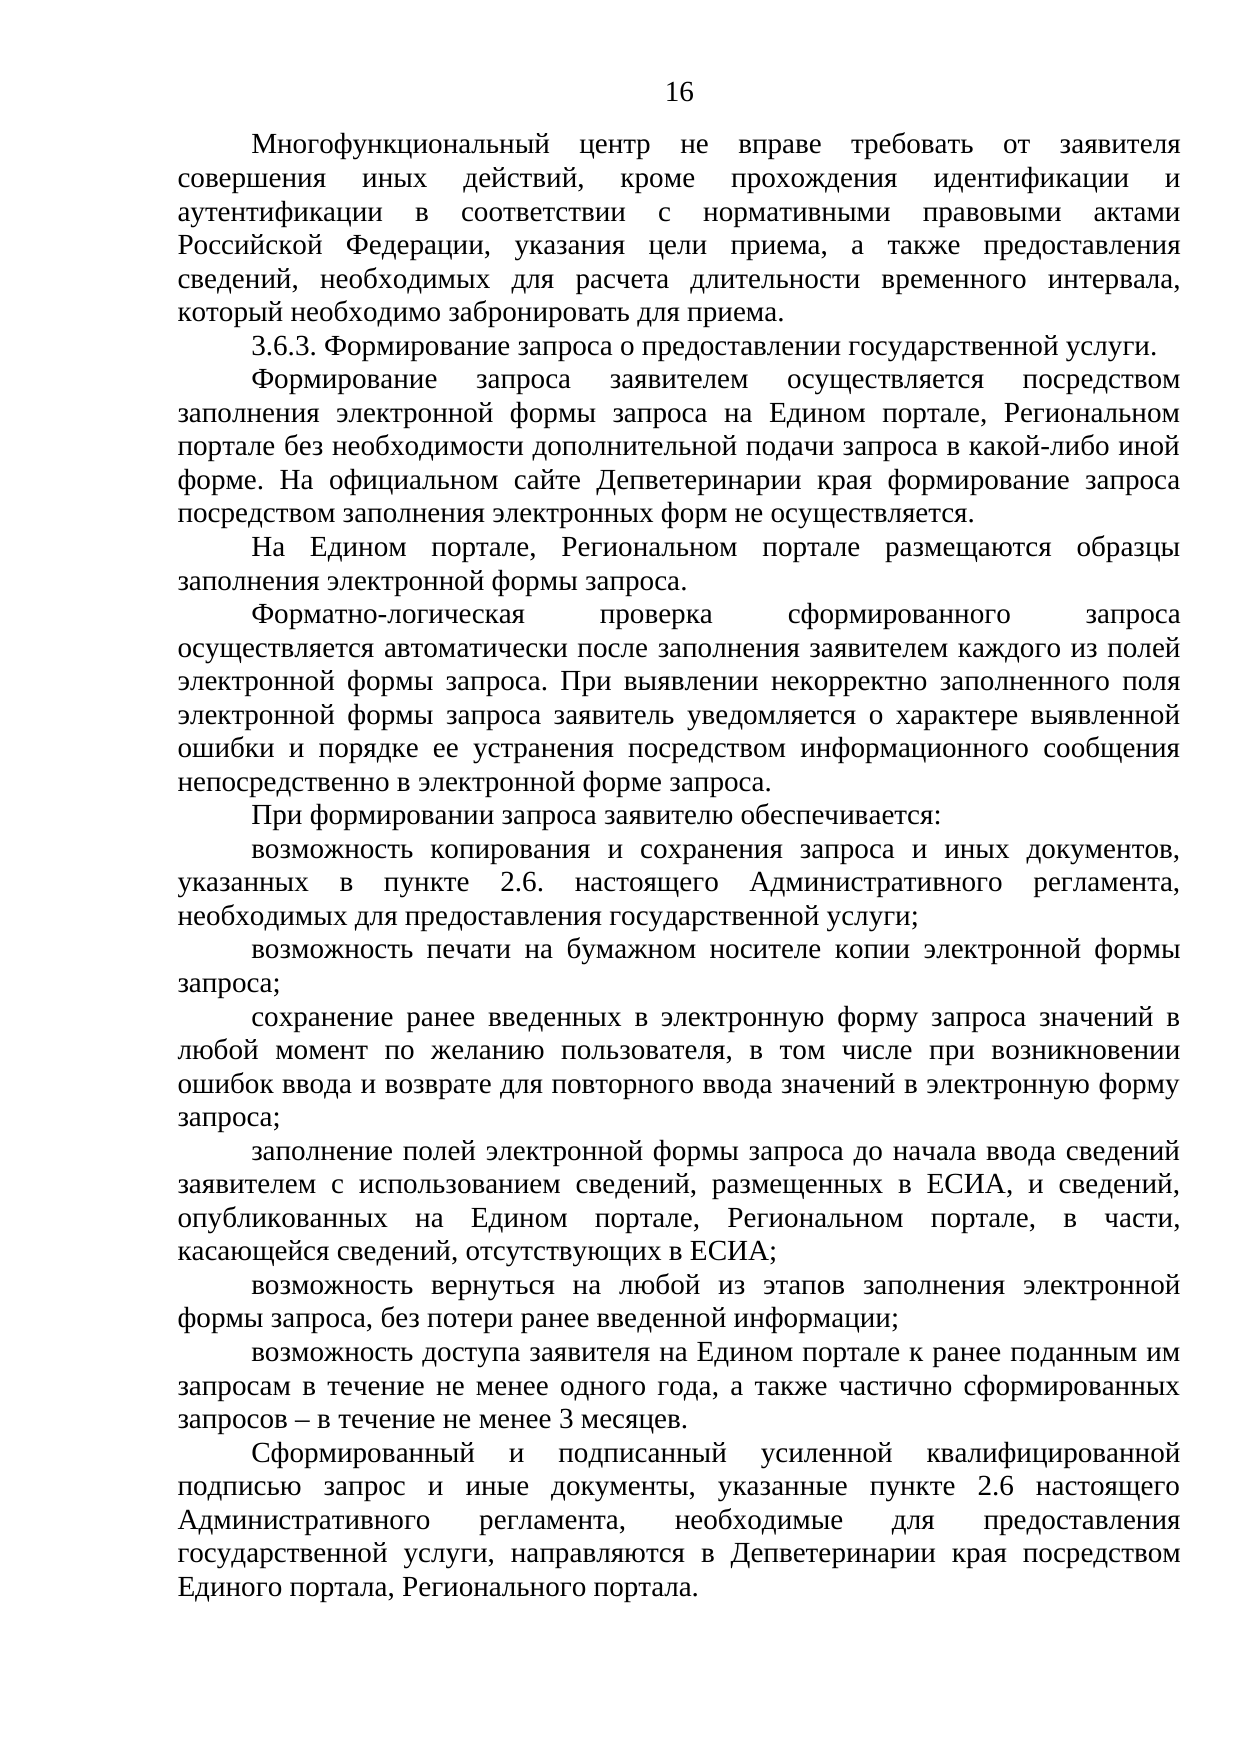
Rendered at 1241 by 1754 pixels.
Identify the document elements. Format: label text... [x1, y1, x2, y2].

text возможность печати на бумажном носителе копии электронной формы запроса; [177, 932, 1181, 999]
text Многофункциональный центр не вправе требовать от заявителя совершения иных действий, кроме прохождения идентификации и аутентификации в соответствии с нормативными правовыми актами Российской Федерации, указания цели приема, а также предоставления сведений, необходимых для расчета длительности временного интервала, который необходимо забронировать для приема. [177, 127, 1181, 328]
text возможность доступа заявителя на Едином портале к ранее поданным им запросам в течение не менее одного года, а также частично сформированных запросов – в течение не менее 3 месяцев. [177, 1334, 1181, 1435]
text возможность вернуться на любой из этапов заполнения электронной формы запроса, без потери ранее введенной информации; [177, 1267, 1181, 1334]
text заполнение полей электронной формы запроса до начала ввода сведений заявителем с использованием сведений, размещенных в ЕСИА, и сведений, опубликованных на Едином портале, Региональном портале, в части, касающейся сведений, отсутствующих в ЕСИА; [177, 1133, 1181, 1267]
text На Едином портале, Региональном портале размещаются образцы заполнения электронной формы запроса. [177, 529, 1181, 596]
text сохранение ранее введенных в электронную форму запроса значений в любой момент по желанию пользователя, в том числе при возникновении ошибок ввода и возврате для повторного ввода значений в электронную форму запроса; [177, 999, 1181, 1133]
text При формировании запроса заявителю обеспечивается: [177, 797, 1181, 831]
text 3.6.3. Формирование запроса о предоставлении государственной услуги. [177, 328, 1181, 361]
text Формирование запроса заявителем осуществляется посредством заполнения электронной формы запроса на Едином портале, Региональном портале без необходимости дополнительной подачи запроса в какой-либо иной форме. На официальном сайте Депветеринарии края формирование запроса посредством заполнения электронных форм не осуществляется. [177, 361, 1181, 529]
text Сформированный и подписанный усиленной квалифицированной подписью запрос и иные документы, указанные пункте 2.6 настоящего Административного регламента, необходимые для предоставления государственной услуги, направляются в Депветеринарии края посредством Единого портала, Регионального портала. [177, 1435, 1181, 1602]
text возможность копирования и сохранения запроса и иных документов, указанных в пункте 2.6. настоящего Административного регламента, необходимых для предоставления государственной услуги; [177, 831, 1181, 932]
text Форматно-логическая проверка сформированного запроса осуществляется автоматически после заполнения заявителем каждого из полей электронной формы запроса. При выявлении некорректно заполненного поля электронной формы запроса заявитель уведомляется о характере выявленной ошибки и порядке ее устранения посредством информационного сообщения непосредственно в электронной форме запроса. [177, 596, 1181, 797]
